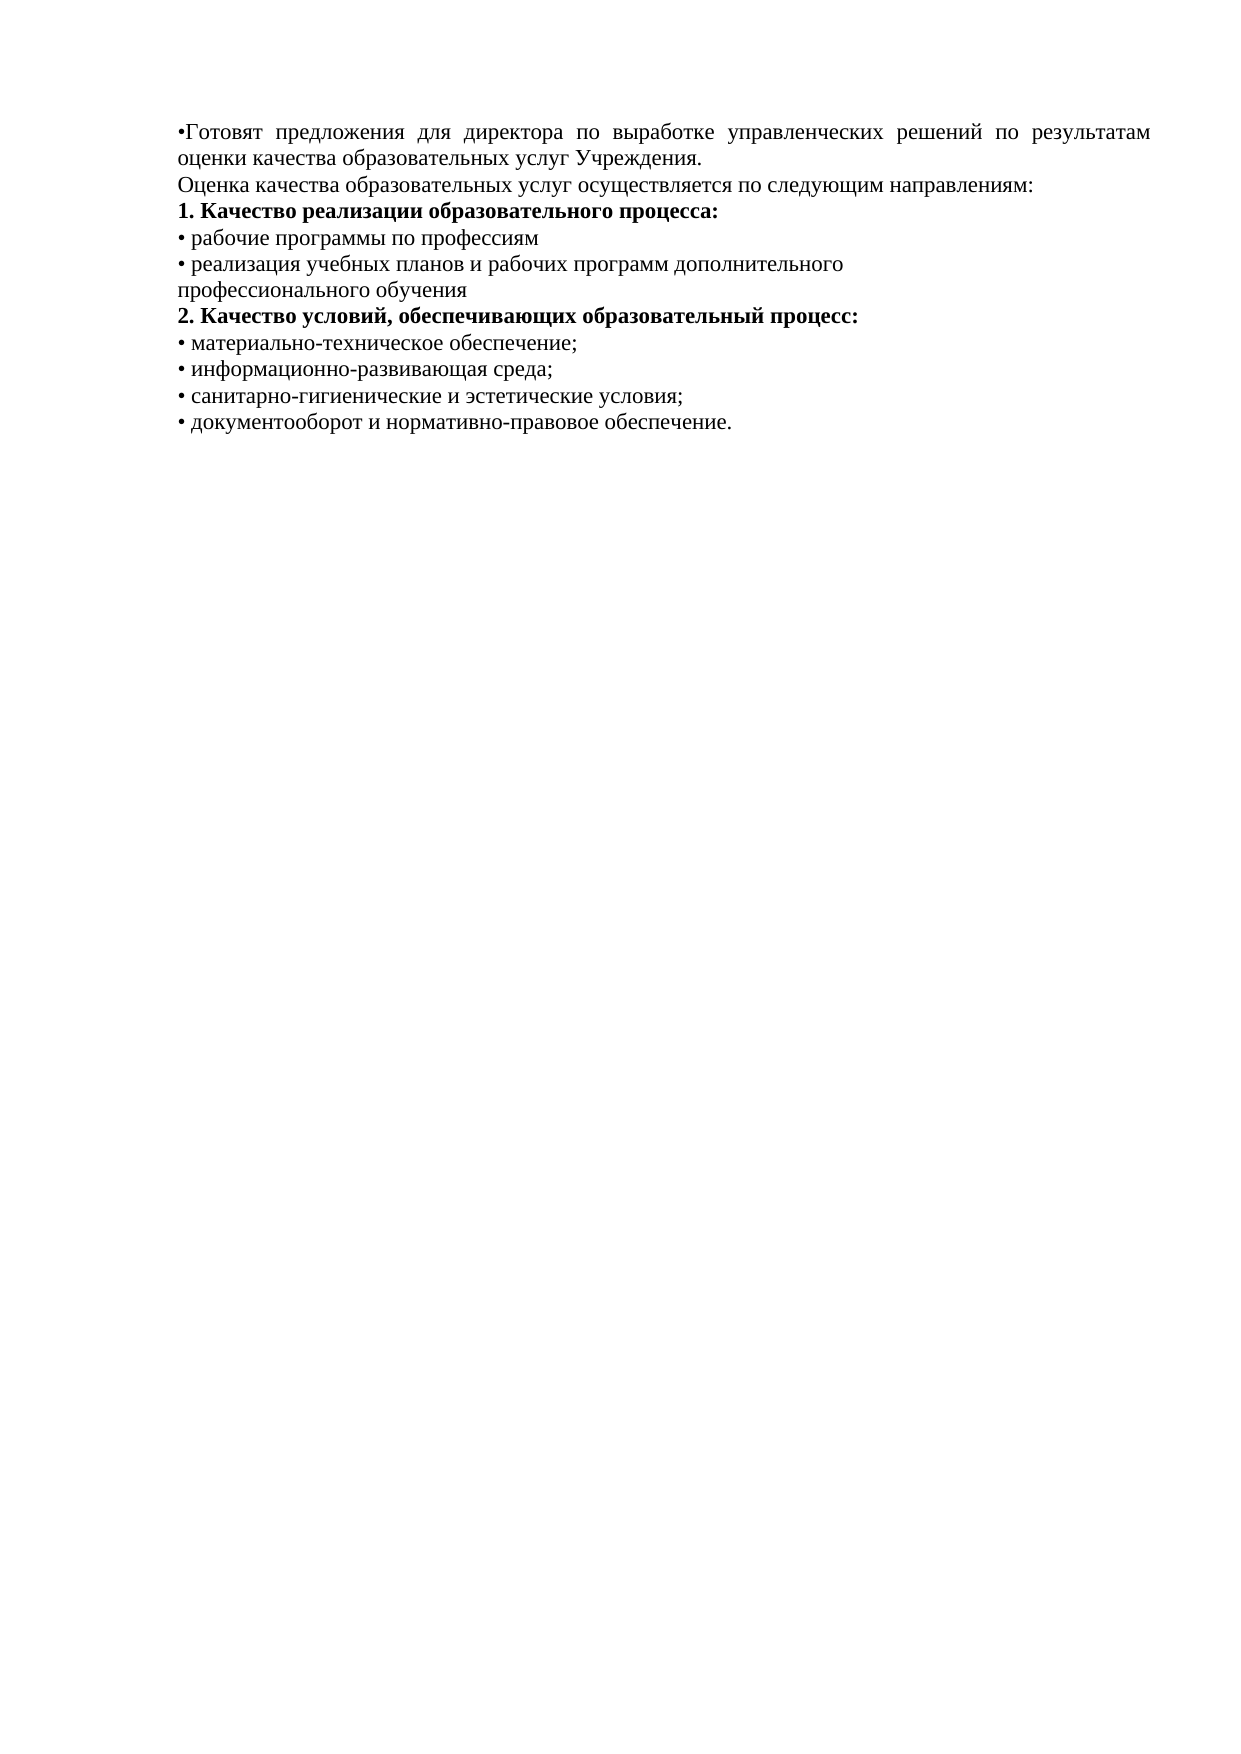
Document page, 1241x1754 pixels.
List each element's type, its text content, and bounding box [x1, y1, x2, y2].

text • информационно-развивающая среда; [177, 355, 1152, 382]
text • материально-техническое обеспечение; [177, 329, 1152, 355]
text • рабочие программы по профессиям [177, 223, 1152, 250]
text • санитарно-гигиенические и эстетические условия; [177, 382, 1152, 408]
text 1. Качество реализации образовательного процесса: [177, 197, 1152, 223]
text 2. Качество условий, обеспечивающих образовательный процесс: [177, 303, 1152, 329]
text • реализация учебных планов и рабочих программ дополнительного [177, 250, 1152, 276]
text •Готовят предложения для директора по выработке управленческих решений по результатам оценки качества образовательных услуг Учреждения. [177, 118, 1152, 171]
text • документооборот и нормативно-правовое обеспечение. [177, 408, 1152, 434]
text профессионального обучения [177, 276, 1152, 303]
text Оценка качества образовательных услуг осуществляется по следующим направлениям: [177, 171, 1152, 197]
